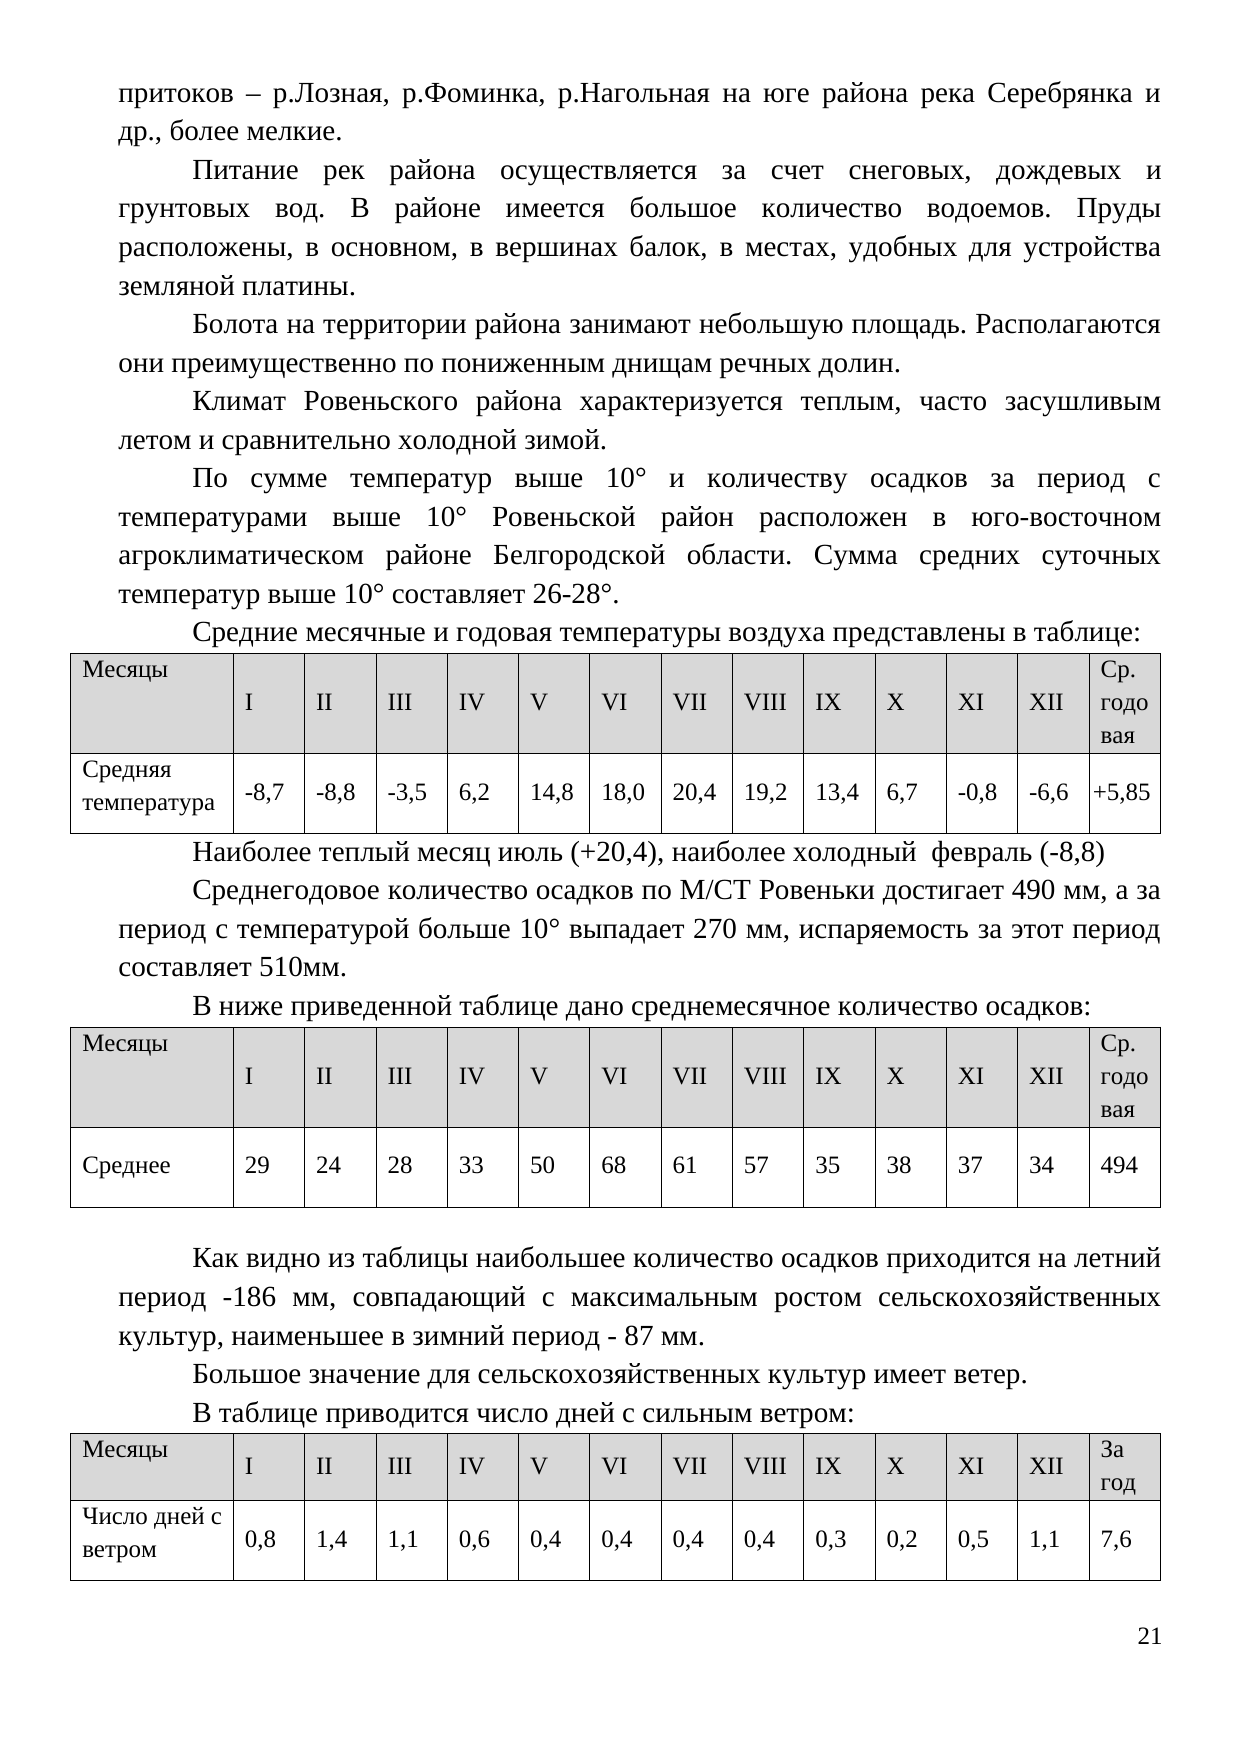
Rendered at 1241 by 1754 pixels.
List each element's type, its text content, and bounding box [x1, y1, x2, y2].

table_cell 0,4 [662, 1501, 732, 1580]
table_cell +5,85 [1090, 754, 1160, 833]
table_cell 57 [733, 1128, 803, 1207]
table_cell 37 [947, 1128, 1017, 1207]
table_header VI [590, 654, 661, 753]
text Большое значение для сельскохозяйственных культур имеет ветер. [118, 1356, 1162, 1390]
table_cell 0,5 [947, 1501, 1017, 1580]
table_header Ср. годовая [1090, 654, 1160, 753]
table_header XII [1018, 1028, 1089, 1127]
table_header XII [1018, 1434, 1089, 1500]
table_header XI [947, 1028, 1017, 1127]
table_header III [377, 654, 447, 753]
table_cell 6,7 [876, 754, 946, 833]
table_cell 0,4 [733, 1501, 803, 1580]
table_header IV [448, 654, 518, 753]
table_header II [305, 1434, 376, 1500]
table_header VII [662, 1028, 732, 1127]
text Климат Ровеньского района характеризуется теплым, часто засушливым летом и сравнительно холодной зимой. [118, 383, 1162, 455]
text По сумме температур выше 10° и количеству осадков за период с температурами выше 10° Ровеньской район расположен в юго-восточном агроклиматическом районе Белгородской области. Сумма средних суточных температур выше 10° составляет 26-28°. [118, 460, 1162, 609]
table_cell 0,3 [804, 1501, 875, 1580]
table_cell 0,2 [876, 1501, 946, 1580]
table_header VII [662, 654, 732, 753]
table_header IX [804, 1434, 875, 1500]
table_header VI [590, 1434, 661, 1500]
text Средние месячные и годовая температуры воздуха представлены в таблице: [118, 614, 1162, 648]
table_header Ср. годовая [1090, 1028, 1160, 1127]
table_cell 494 [1090, 1128, 1160, 1207]
table_cell 28 [377, 1128, 447, 1207]
table_header X [876, 1434, 946, 1500]
table_header XI [947, 1434, 1017, 1500]
table_cell 33 [448, 1128, 518, 1207]
table_header V [519, 654, 589, 753]
table_cell 1,4 [305, 1501, 376, 1580]
table_cell -3,5 [377, 754, 447, 833]
table_cell 0,4 [590, 1501, 661, 1580]
table_header Месяцы [71, 1028, 233, 1127]
table_header XII [1018, 654, 1089, 753]
table_header IV [448, 1028, 518, 1127]
table_header I [234, 1028, 304, 1127]
table_header IX [804, 1028, 875, 1127]
table_header VI [590, 1028, 661, 1127]
table_cell -0,8 [947, 754, 1017, 833]
table_cell 24 [305, 1128, 376, 1207]
table_cell 35 [804, 1128, 875, 1207]
table_cell 7,6 [1090, 1501, 1160, 1580]
table_cell -8,8 [305, 754, 376, 833]
text В ниже приведенной таблице дано среднемесячное количество осадков: [118, 988, 1162, 1022]
table_header III [377, 1434, 447, 1500]
table_header IX [804, 654, 875, 753]
table_cell 34 [1018, 1128, 1089, 1207]
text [118, 75, 1162, 147]
table_header За год [1090, 1434, 1160, 1500]
table_header Месяцы [71, 654, 233, 753]
table_header XI [947, 654, 1017, 753]
table_cell 0,8 [234, 1501, 304, 1580]
table_cell Средняя температура [71, 754, 233, 833]
table_cell 61 [662, 1128, 732, 1207]
table_header III [377, 1028, 447, 1127]
table_header VIII [733, 1028, 803, 1127]
table_cell 1,1 [1018, 1501, 1089, 1580]
text Среднегодовое количество осадков по М/СТ Ровеньки достигает 490 мм, а за период с температурой больше 10° выпадает 270 мм, испаряемость за этот период составляет 510мм. [118, 872, 1162, 983]
table_cell 29 [234, 1128, 304, 1207]
table_cell 13,4 [804, 754, 875, 833]
text Болота на территории района занимают небольшую площадь. Располагаются они преимущественно по пониженным днищам речных долин. [118, 306, 1162, 378]
text Наиболее теплый месяц июль (+20,4), наиболее холодный февраль (-8,8) [118, 834, 1162, 867]
table_header VII [662, 1434, 732, 1500]
table_header Месяцы [71, 1434, 233, 1500]
table_cell 38 [876, 1128, 946, 1207]
text Питание рек района осуществляется за счет снеговых, дождевых и грунтовых вод. В районе имеется большое количество водоемов. Пруды расположены, в основном, в вершинах балок, в местах, удобных для устройства земляной платины. [118, 152, 1162, 301]
table_header VIII [733, 1434, 803, 1500]
table_cell 1,1 [377, 1501, 447, 1580]
table_cell 20,4 [662, 754, 732, 833]
table_cell -6,6 [1018, 754, 1089, 833]
table_cell 0,6 [448, 1501, 518, 1580]
text Как видно из таблицы наибольшее количество осадков приходится на летний период -186 мм, совпадающий с максимальным ростом сельскохозяйственных культур, наименьшее в зимний период - 87 мм. [118, 1241, 1162, 1351]
table_header I [234, 654, 304, 753]
table_header X [876, 1028, 946, 1127]
table_header VIII [733, 654, 803, 753]
table_header V [519, 1434, 589, 1500]
text В таблице приводится число дней с сильным ветром: [118, 1395, 1162, 1428]
table_cell Среднее [71, 1128, 233, 1207]
table_cell 6,2 [448, 754, 518, 833]
table_header X [876, 654, 946, 753]
table_cell 50 [519, 1128, 589, 1207]
table_header II [305, 1028, 376, 1127]
table_cell -8,7 [234, 754, 304, 833]
table_header IV [448, 1434, 518, 1500]
table_cell 0,4 [519, 1501, 589, 1580]
table_cell Число дней с ветром [71, 1501, 233, 1580]
table_cell 19,2 [733, 754, 803, 833]
table_cell 68 [590, 1128, 661, 1207]
table_header I [234, 1434, 304, 1500]
table_header V [519, 1028, 589, 1127]
table_header II [305, 654, 376, 753]
table_cell 14,8 [519, 754, 589, 833]
table_cell 18,0 [590, 754, 661, 833]
